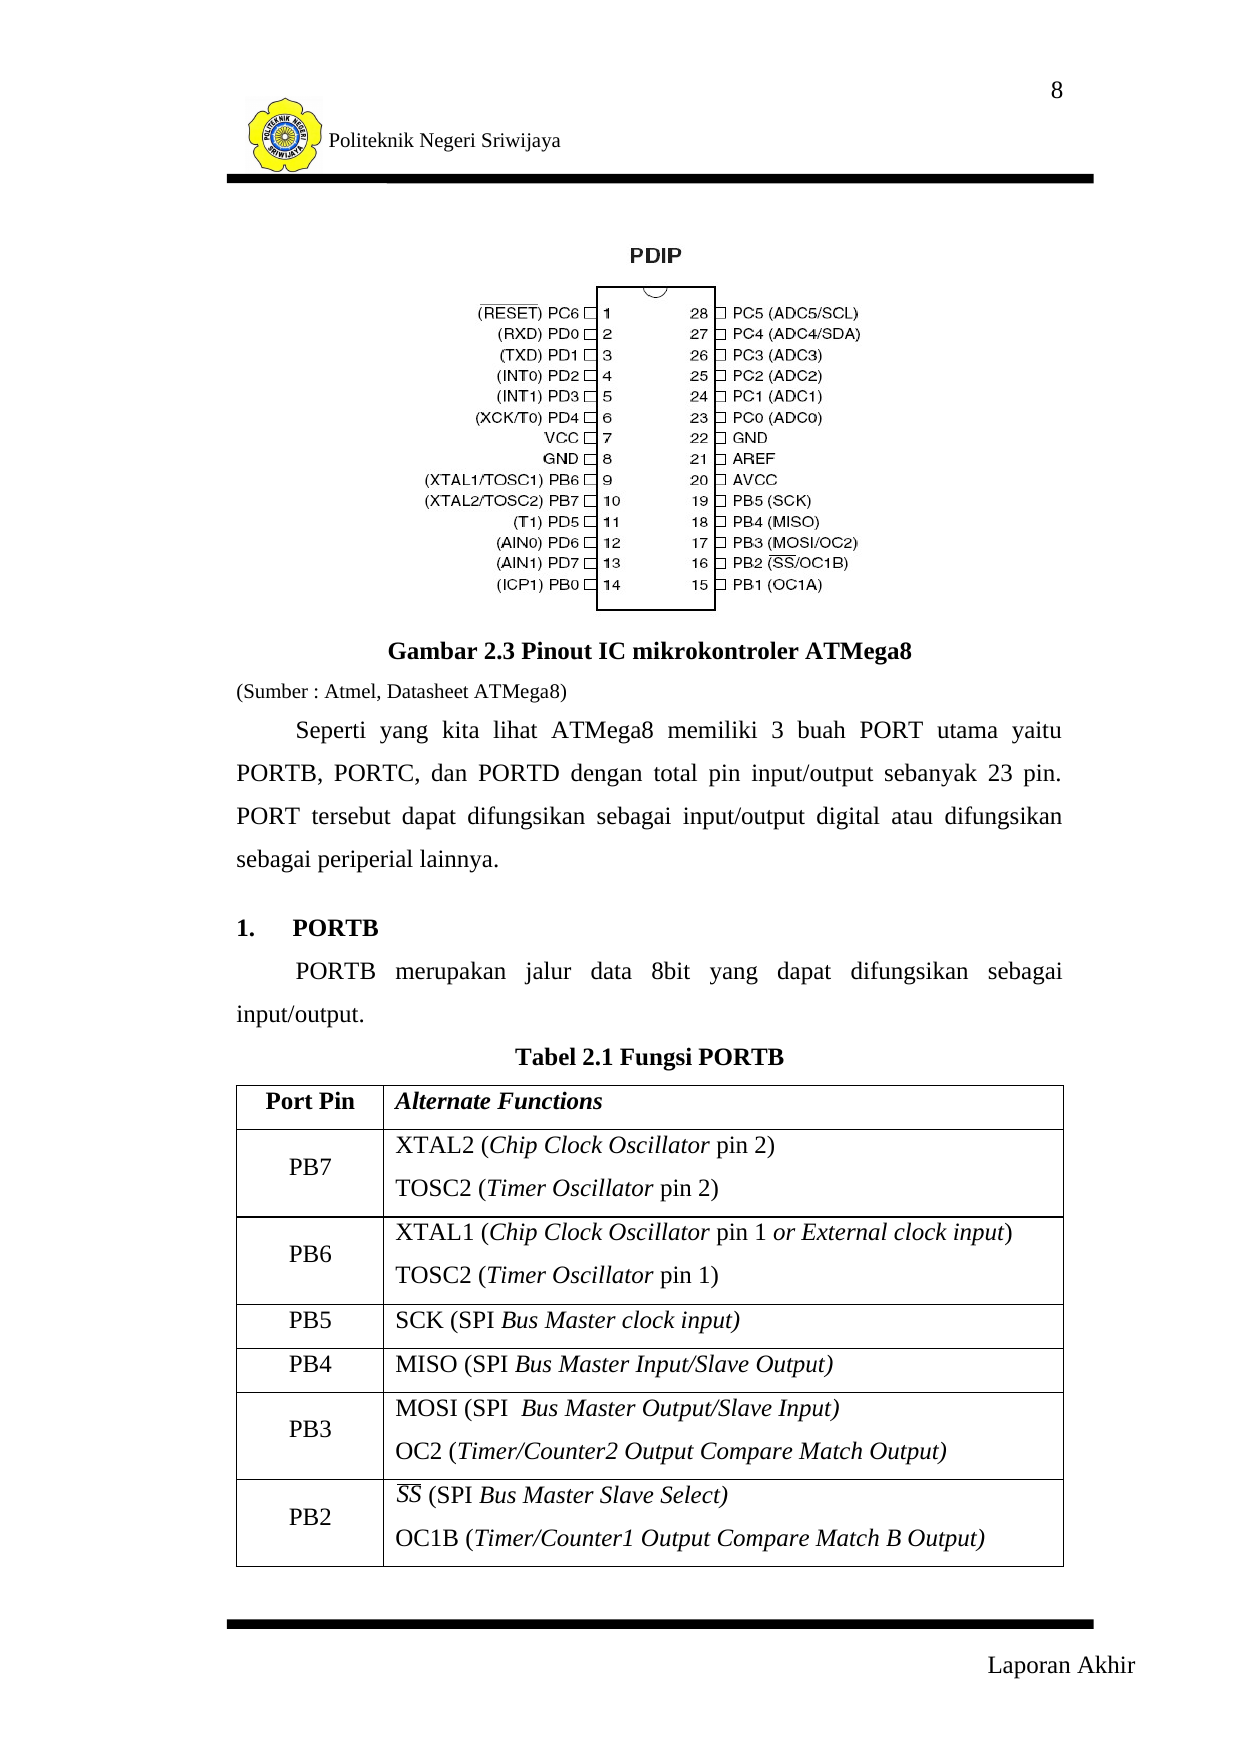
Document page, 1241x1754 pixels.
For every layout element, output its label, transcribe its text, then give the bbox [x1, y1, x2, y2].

table_cell MISO (SPI Bus Master Input/Slave Output) [384, 1349, 1063, 1392]
table_cell MOSI (SPI Bus Master Output/Slave Input) OC2 (Timer/Counter2 Output Compare Match Output) [384, 1393, 1063, 1479]
text PORTB merupakan jalur data 8bit yang dapat difungsikan sebagai input/output. [236, 956, 1063, 1028]
text Tabel 2.1 Fungsi PORTB [236, 1042, 1063, 1071]
text 1. PORTB [236, 913, 1063, 941]
table_cell PB5 [237, 1305, 383, 1348]
table_header Alternate Functions [384, 1086, 1063, 1129]
table_cell PB3 [237, 1393, 383, 1479]
table_cell XTAL2 (Chip Clock Oscillator pin 2) TOSC2 (Timer Oscillator pin 2) [384, 1130, 1063, 1216]
picture [400, 236, 899, 622]
text (Sumber : Atmel, Datasheet ATMega8) [236, 679, 1063, 703]
table_cell SCK (SPI Bus Master clock input) [384, 1305, 1063, 1348]
table_cell PB2 [237, 1480, 383, 1566]
table_cell PB7 [237, 1130, 383, 1216]
text Seperti yang kita lihat ATMega8 memiliki 3 buah PORT utama yaitu PORTB, PORTC, dan PORTD dengan total pin input/output sebanyak 23 pin. PORT tersebut dapat difungsikan sebagai input/output digital atau difungsikan sebagai periperial lainnya. [236, 715, 1063, 873]
table_header Port Pin [237, 1086, 383, 1129]
table_cell XTAL1 (Chip Clock Oscillator pin 1 or External clock input) TOSC2 (Timer Oscillator pin 1) [384, 1218, 1063, 1304]
table_cell PB6 [237, 1218, 383, 1304]
table_cell (SPI Bus Master Slave Select) OC1B (Timer/Counter1 Output Compare Match B Output) [384, 1480, 1063, 1566]
table_cell PB4 [237, 1349, 383, 1392]
picture [244, 96, 324, 173]
